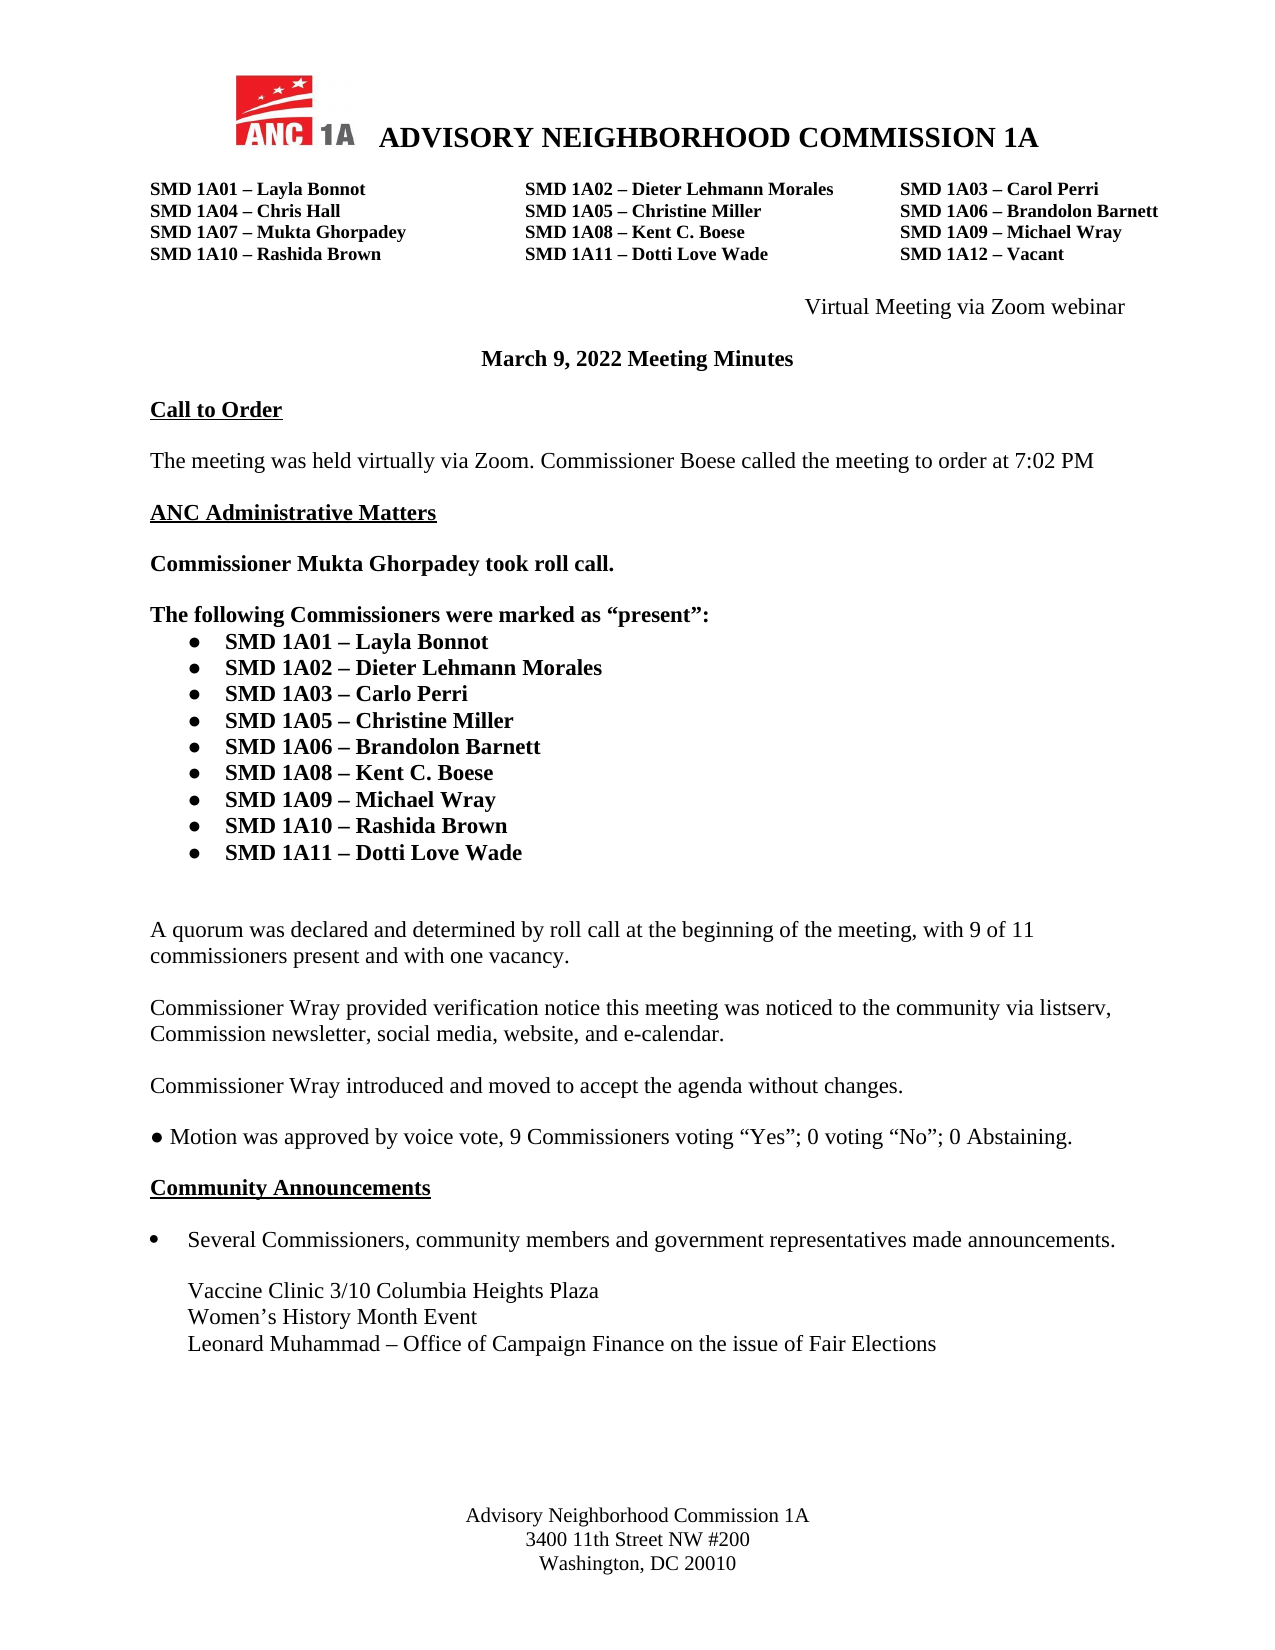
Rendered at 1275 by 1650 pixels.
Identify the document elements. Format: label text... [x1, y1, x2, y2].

list SMD 1A03 – Carlo Perri [187, 680, 1125, 707]
text Commissioner Mukta Ghorpadey took roll call. [150, 550, 1125, 576]
text Commissioner Wray provided verification notice this meeting was noticed to the community via listserv, Commission newsletter, social media, website, and e-calendar. [150, 994, 1125, 1047]
picture [236, 75, 357, 148]
text ● Motion was approved by voice vote, 9 Commissioners voting “Yes”; 0 voting “No”; 0 Abstaining. [150, 1123, 1125, 1149]
text Call to Order [150, 396, 1125, 422]
list SMD 1A10 – Rashida Brown [187, 812, 1125, 838]
text Virtual Meeting via Zoom webinar [150, 293, 1125, 319]
text The meeting was held virtually via Zoom. Commissioner Boese called the meeting to order at 7:02 PM [150, 447, 1125, 474]
list Several Commissioners, community members and government representatives made announcements. [150, 1226, 1125, 1252]
list SMD 1A11 – Dotti Love Wade [187, 838, 1125, 865]
list SMD 1A01 – Layla Bonnot [187, 628, 1125, 654]
text Community Announcements [150, 1174, 1125, 1201]
list SMD 1A05 – Christine Miller [187, 707, 1125, 733]
text March 9, 2022 Meeting Minutes [150, 344, 1125, 371]
list SMD 1A09 – Michael Wray [187, 786, 1125, 812]
list SMD 1A02 – Dieter Lehmann Morales [187, 654, 1125, 680]
text ANC Administrative Matters [150, 499, 1125, 525]
text The following Commissioners were marked as “present”: [150, 601, 1125, 628]
text Commissioner Wray introduced and moved to accept the agenda without changes. [150, 1072, 1125, 1098]
list SMD 1A06 – Brandolon Barnett [187, 733, 1125, 759]
text Vaccine Clinic 3/10 Columbia Heights Plaza Women’s History Month Event Leonard Muhammad – Office of Campaign Finance on the issue of Fair Elections [187, 1277, 1125, 1356]
text A quorum was declared and determined by roll call at the beginning of the meeting, with 9 of 11 commissioners present and with one vacancy. [150, 916, 1125, 969]
list SMD 1A08 – Kent C. Boese [187, 759, 1125, 786]
